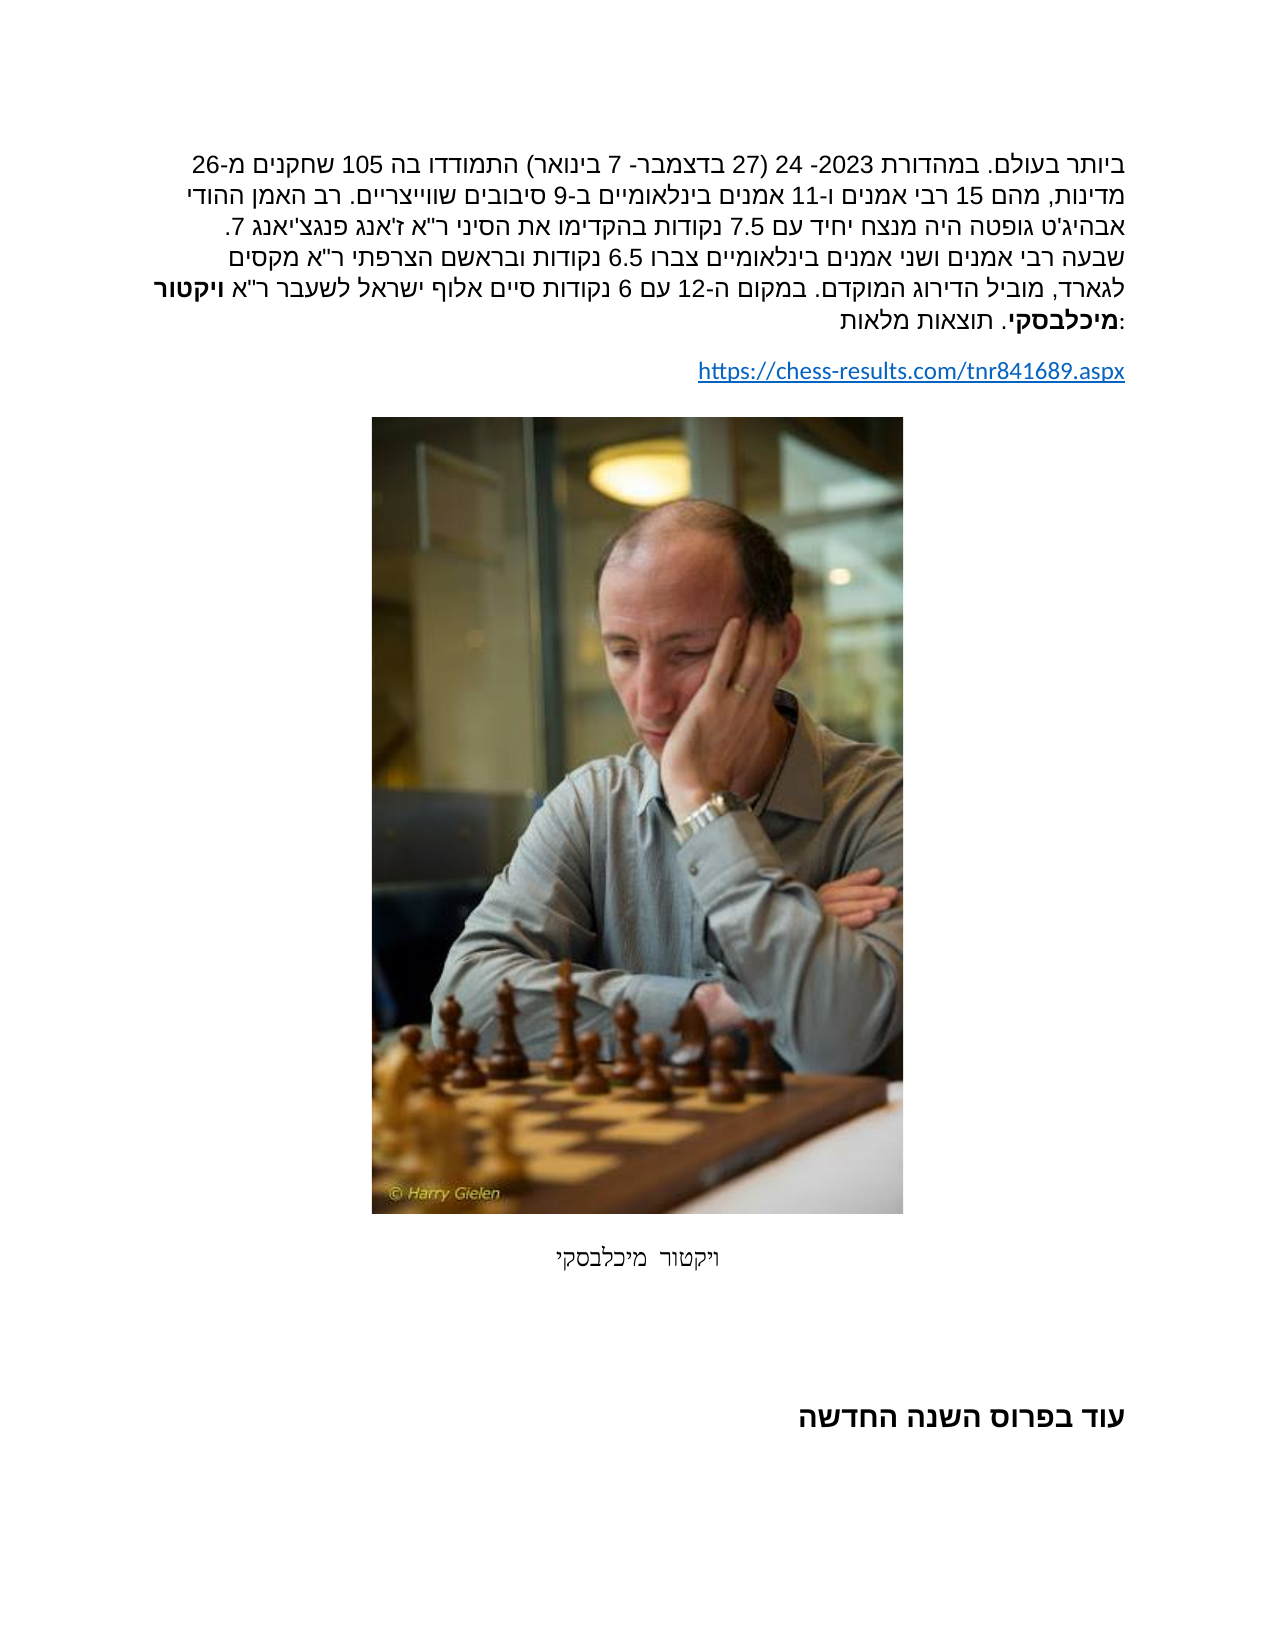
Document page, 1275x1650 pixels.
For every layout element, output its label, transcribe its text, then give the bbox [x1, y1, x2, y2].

picture [371, 417, 904, 1214]
text עוד בפרוס השנה החדשה [150, 1400, 1125, 1434]
text https://chess-results.com/tnr841689.aspx [150, 355, 1125, 385]
text ויקטור מיכלבסקי [150, 1243, 1125, 1272]
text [150, 150, 1125, 336]
